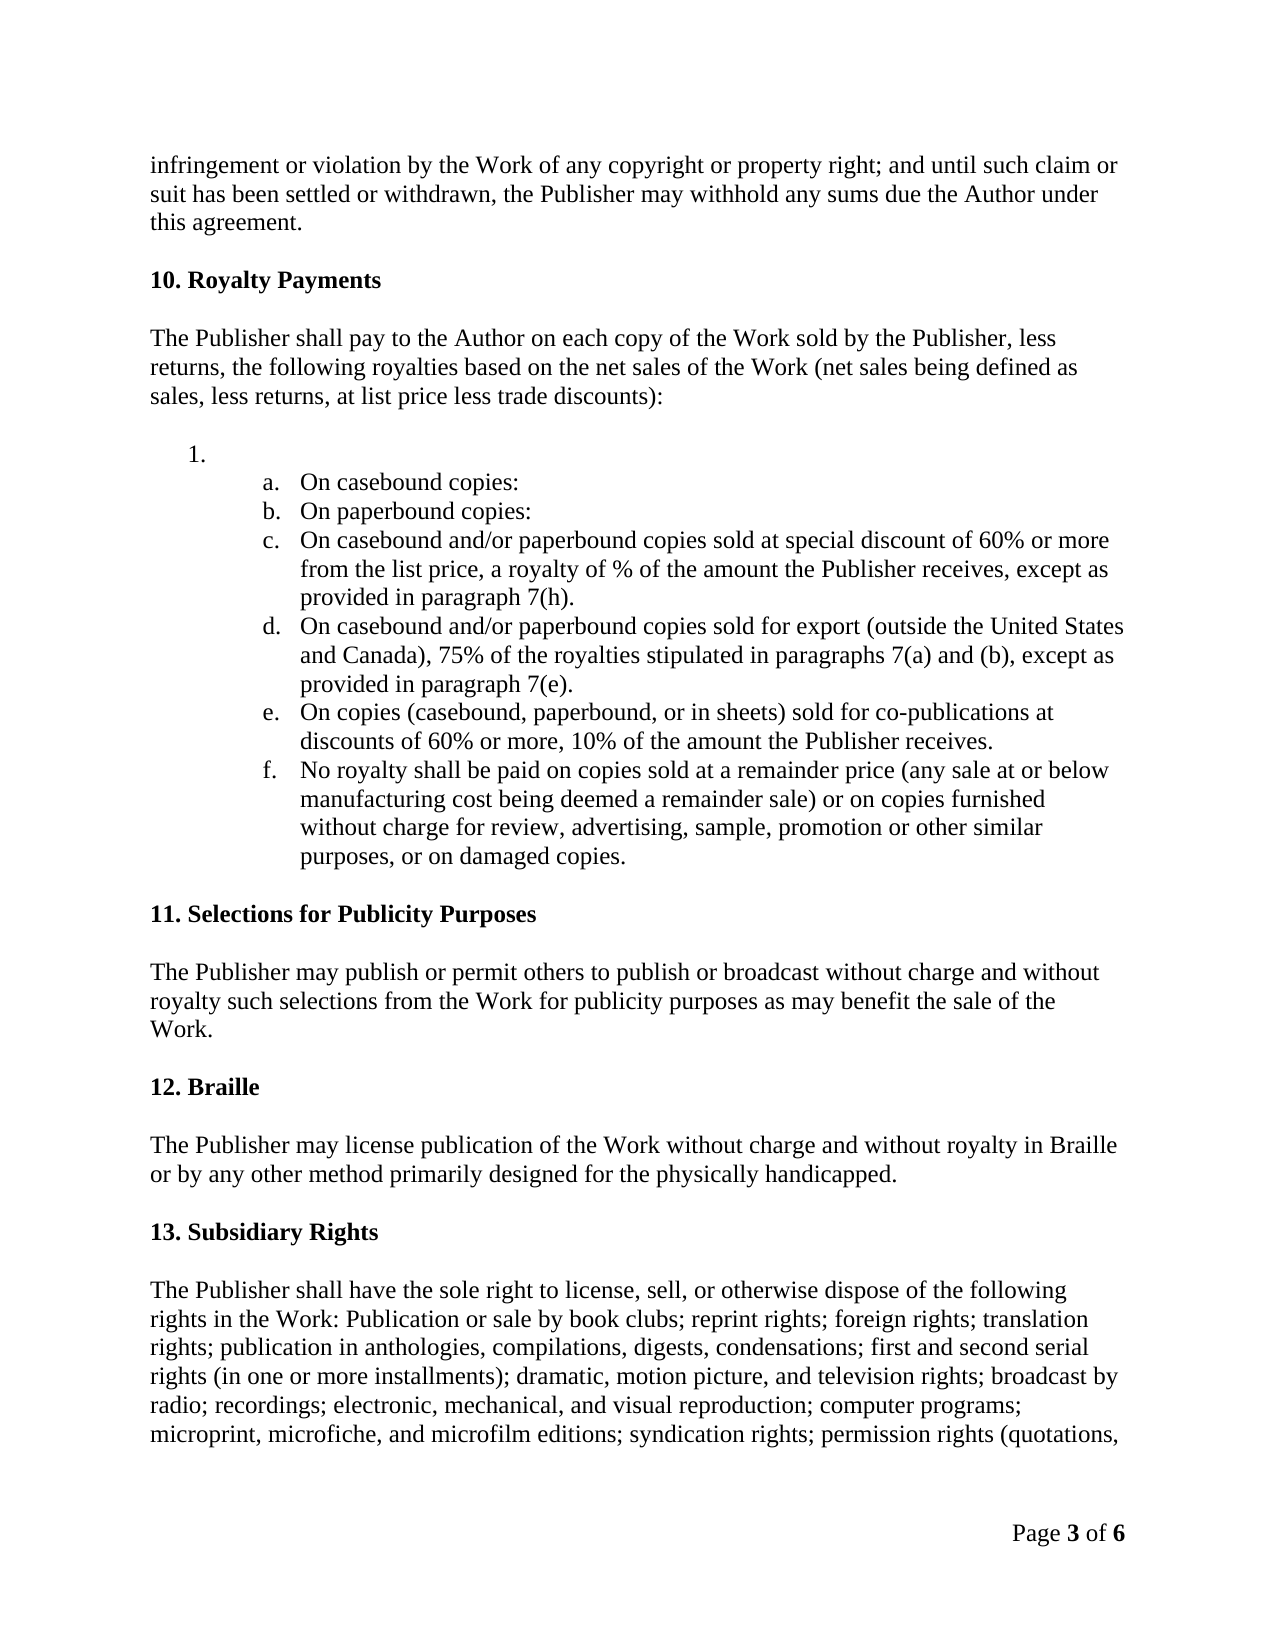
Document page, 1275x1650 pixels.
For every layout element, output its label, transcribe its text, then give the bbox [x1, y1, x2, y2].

text The Publisher may publish or permit others to publish or broadcast without charge and without royalty such selections from the Work for publicity purposes as may benefit the sale of the Work. [150, 957, 1125, 1043]
text The Publisher shall pay to the Author on each copy of the Work sold by the Publisher, less returns, the following royalties based on the net sales of the Work (net sales being defined as sales, less returns, at list price less trade discounts): [150, 323, 1125, 409]
list On copies (casebound, paperbound, or in sheets) sold for co-publications at discounts of 60% or more, 10% of the amount the Publisher receives. [262, 697, 1125, 755]
list On paperbound copies: [262, 496, 1125, 525]
list On casebound and/or paperbound copies sold for export (outside the United States and Canada), 75% of the royalties stipulated in paragraphs 7(a) and (b), except as provided in paragraph 7(e). [262, 611, 1125, 697]
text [150, 1275, 1125, 1447]
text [150, 150, 1125, 236]
list No royalty shall be paid on copies sold at a remainder price (any sale at or below manufacturing cost being deemed a remainder sale) or on copies furnished without charge for review, advertising, sample, promotion or other similar purposes, or on damaged copies. [262, 755, 1125, 870]
list On casebound and/or paperbound copies sold at special discount of 60% or more from the list price, a royalty of % of the amount the Publisher receives, except as provided in paragraph 7(h). [262, 525, 1125, 611]
text The Publisher may license publication of the Work without charge and without royalty in Braille or by any other method primarily designed for the physically handicapped. [150, 1130, 1125, 1188]
list On casebound copies: [262, 467, 1125, 496]
text 13. Subsidiary Rights [150, 1217, 1125, 1246]
text 11. Selections for Publicity Purposes [150, 899, 1125, 928]
text 12. Braille [150, 1072, 1125, 1101]
text 10. Royalty Payments [150, 265, 1125, 294]
